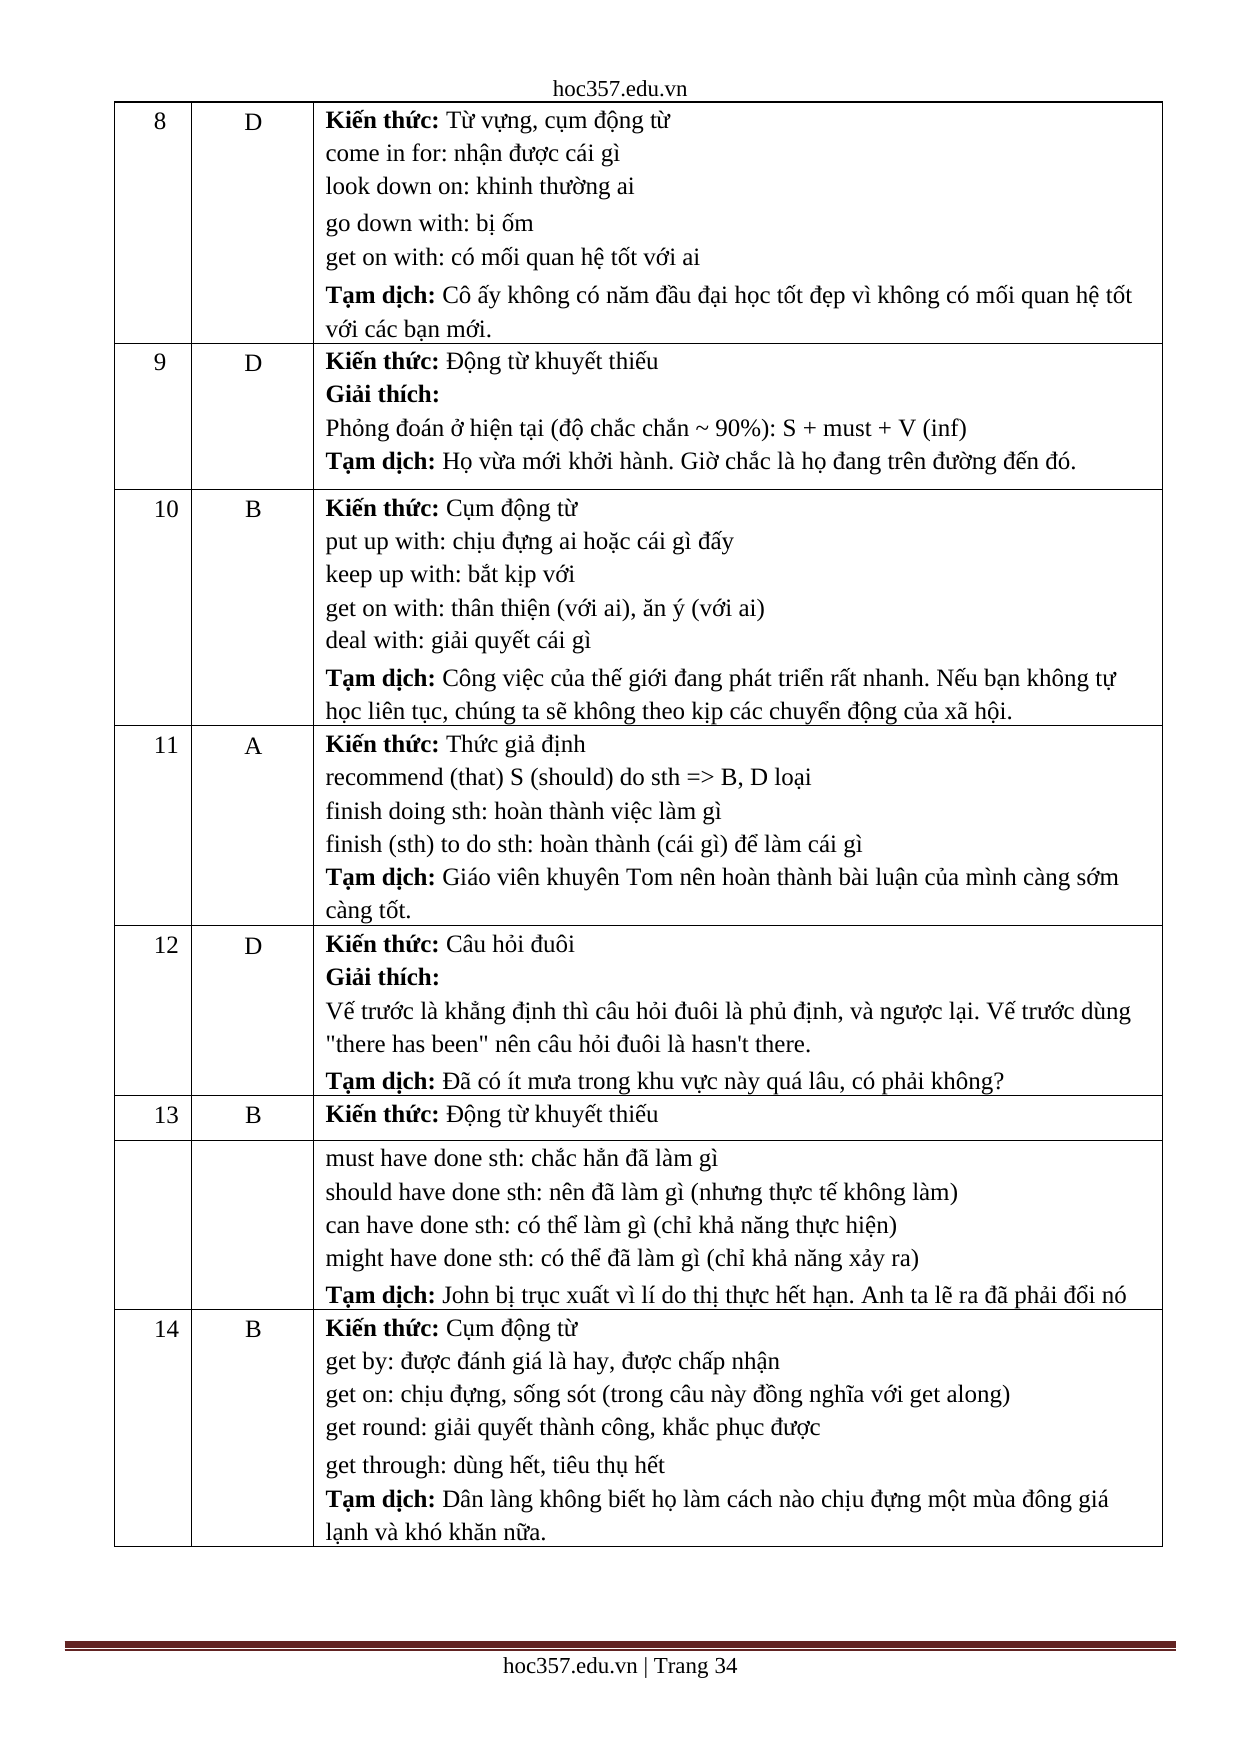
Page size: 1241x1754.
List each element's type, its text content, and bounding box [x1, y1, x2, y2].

table_cell Kiến thức: Động từ khuyết thiếu [314, 1096, 1162, 1140]
table_cell B [192, 1096, 313, 1140]
table_cell Kiến thức: Cụm động từ put up with: chịu đựng ai hoặc cái gì đấy keep up with: bắt kịp với get on with: thân thiện (với ai), ăn ý (với ai) deal with: giải quyết cái gì Tạm dịch: Công việc của thế giới đang phát triển rất nhanh. Nếu bạn không tự học liên tục, chúng ta sẽ không theo kịp các chuyển động của xã hội. [314, 490, 1162, 725]
table_cell Kiến thức: Động từ khuyết thiếu Giải thích: Phỏng đoán ở hiện tại (độ chắc chắn ~ 90%): S + must + V (inf) Tạm dịch: Họ vừa mới khởi hành. Giờ chắc là họ đang trên đường đến đó. [314, 344, 1162, 489]
table_cell 12 [115, 926, 191, 1095]
table_cell A [192, 726, 313, 925]
table_cell 9 [115, 344, 191, 489]
table_cell must have done sth: chắc hẳn đã làm gì should have done sth: nên đã làm gì (nhưng thực tế không làm) can have done sth: có thể làm gì (chỉ khả năng thực hiện) might have done sth: có thể đã làm gì (chỉ khả năng xảy ra) Tạm dịch: John bị trục xuất vì lí do thị thực hết hạn. Anh ta lẽ ra đã phải đổi nó [314, 1141, 1162, 1309]
table_cell 13 [115, 1096, 191, 1140]
table_cell 8 [115, 103, 191, 342]
table_cell 14 [115, 1310, 191, 1546]
table_cell D [192, 103, 313, 342]
table_cell Kiến thức: Cụm động từ get by: được đánh giá là hay, được chấp nhận get on: chịu đựng, sống sót (trong câu này đồng nghĩa với get along) get round: giải quyết thành công, khắc phục được get through: dùng hết, tiêu thụ hết Tạm dịch: Dân làng không biết họ làm cách nào chịu đựng một mùa đông giá lạnh và khó khăn nữa. [314, 1310, 1162, 1546]
table_cell B [192, 490, 313, 725]
table_cell [115, 1141, 191, 1309]
table_cell [192, 1141, 313, 1309]
table_cell Kiến thức: Thức giả định recommend (that) S (should) do sth => B, D loại finish doing sth: hoàn thành việc làm gì finish (sth) to do sth: hoàn thành (cái gì) để làm cái gì Tạm dịch: Giáo viên khuyên Tom nên hoàn thành bài luận của mình càng sớm càng tốt. [314, 726, 1162, 925]
table_cell B [192, 1310, 313, 1546]
table_cell Kiến thức: Từ vựng, cụm động từ come in for: nhận được cái gì look down on: khinh thường ai go down with: bị ốm get on with: có mối quan hệ tốt với ai Tạm dịch: Cô ấy không có năm đầu đại học tốt đẹp vì không có mối quan hệ tốt với các bạn mới. [314, 103, 1162, 342]
table_cell 10 [115, 490, 191, 725]
table_cell D [192, 926, 313, 1095]
table_cell 11 [115, 726, 191, 925]
table_cell D [192, 344, 313, 489]
table_cell Kiến thức: Câu hỏi đuôi Giải thích: Vế trước là khẳng định thì câu hỏi đuôi là phủ định, và ngược lại. Vế trước dùng "there has been" nên câu hỏi đuôi là hasn't there. Tạm dịch: Đã có ít mưa trong khu vực này quá lâu, có phải không? [314, 926, 1162, 1095]
